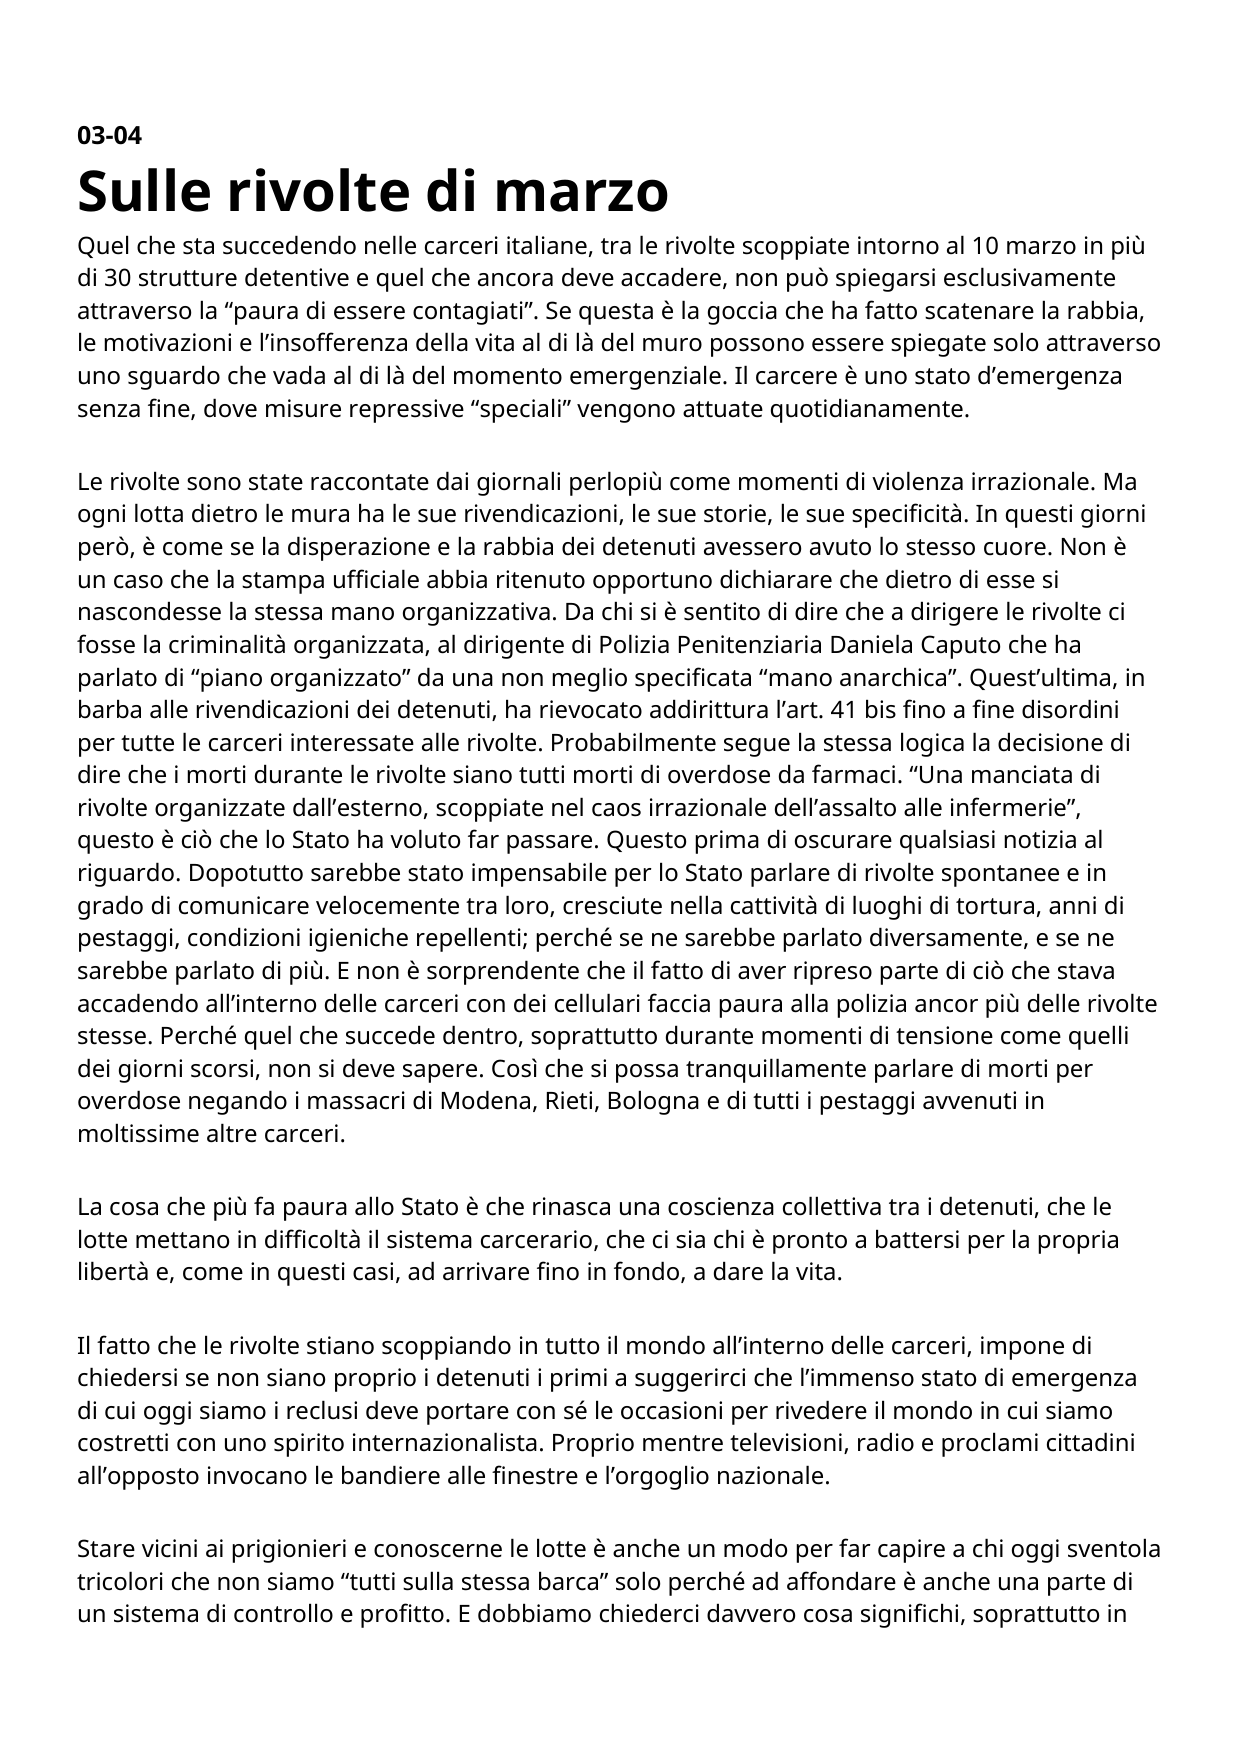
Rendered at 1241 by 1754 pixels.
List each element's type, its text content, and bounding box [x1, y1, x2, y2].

text Le rivolte sono state raccontate dai giornali perlopiù come momenti di violenza irrazionale. Ma ogni lotta dietro le mura ha le sue rivendicazioni, le sue storie, le sue specificità. In questi giorni però, è come se la disperazione e la rabbia dei detenuti avessero avuto lo stesso cuore. Non è un caso che la stampa ufficiale abbia ritenuto opportuno dichiarare che dietro di esse si nascondesse la stessa mano organizzativa. Da chi si è sentito di dire che a dirigere le rivolte ci fosse la criminalità organizzata, al dirigente di Polizia Penitenziaria Daniela Caputo che ha parlato di “piano organizzato” da una non meglio specificata “mano anarchica”. Quest’ultima, in barba alle rivendicazioni dei detenuti, ha rievocato addirittura l’art. 41 bis fino a fine disordini per tutte le carceri interessate alle rivolte. Probabilmente segue la stessa logica la decisione di dire che i morti durante le rivolte siano tutti morti di overdose da farmaci. “Una manciata di rivolte organizzate dall’esterno, scoppiate nel caos irrazionale dell’assalto alle infermerie”, questo è ciò che lo Stato ha voluto far passare. Questo prima di oscurare qualsiasi notizia al riguardo. Dopotutto sarebbe stato impensabile per lo Stato parlare di rivolte spontanee e in grado di comunicare velocemente tra loro, cresciute nella cattività di luoghi di tortura, anni di pestaggi, condizioni igieniche repellenti; perché se ne sarebbe parlato diversamente, e se ne sarebbe parlato di più. E non è sorprendente che il fatto di aver ripreso parte di ciò che stava accadendo all’interno delle carceri con dei cellulari faccia paura alla polizia ancor più delle rivolte stesse. Perché quel che succede dentro, soprattutto durante momenti di tensione come quelli dei giorni scorsi, non si deve sapere. Così che si possa tranquillamente parlare di morti per overdose negando i massacri di Modena, Rieti, Bologna e di tutti i pestaggi avvenuti in moltissime altre carceri. [77, 465, 1163, 1149]
text 03-04 [77, 77, 1163, 152]
text Sulle rivolte di marzo [77, 152, 1163, 228]
text Il fatto che le rivolte stiano scoppiando in tutto il mondo all’interno delle carceri, impone di chiedersi se non siano proprio i detenuti i primi a suggerirci che l’immenso stato di emergenza di cui oggi siamo i reclusi deve portare con sé le occasioni per rivedere il mondo in cui siamo costretti con uno spirito internazionalista. Proprio mentre televisioni, radio e proclami cittadini all’opposto invocano le bandiere alle finestre e l’orgoglio nazionale. [77, 1328, 1163, 1491]
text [77, 1532, 1163, 1630]
text Quel che sta succedendo nelle carceri italiane, tra le rivolte scoppiate intorno al 10 marzo in più di 30 strutture detentive e quel che ancora deve accadere, non può spiegarsi esclusivamente attraverso la “paura di essere contagiati”. Se questa è la goccia che ha fatto scatenare la rabbia, le motivazioni e l’insofferenza della vita al di là del muro possono essere spiegate solo attraverso uno sguardo che vada al di là del momento emergenziale. Il carcere è uno stato d’emergenza senza fine, dove misure repressive “speciali” vengono attuate quotidianamente. [77, 228, 1163, 424]
text La cosa che più fa paura allo Stato è che rinasca una coscienza collettiva tra i detenuti, che le lotte mettano in difficoltà il sistema carcerario, che ci sia chi è pronto a battersi per la propria libertà e, come in questi casi, ad arrivare fino in fondo, a dare la vita. [77, 1190, 1163, 1288]
